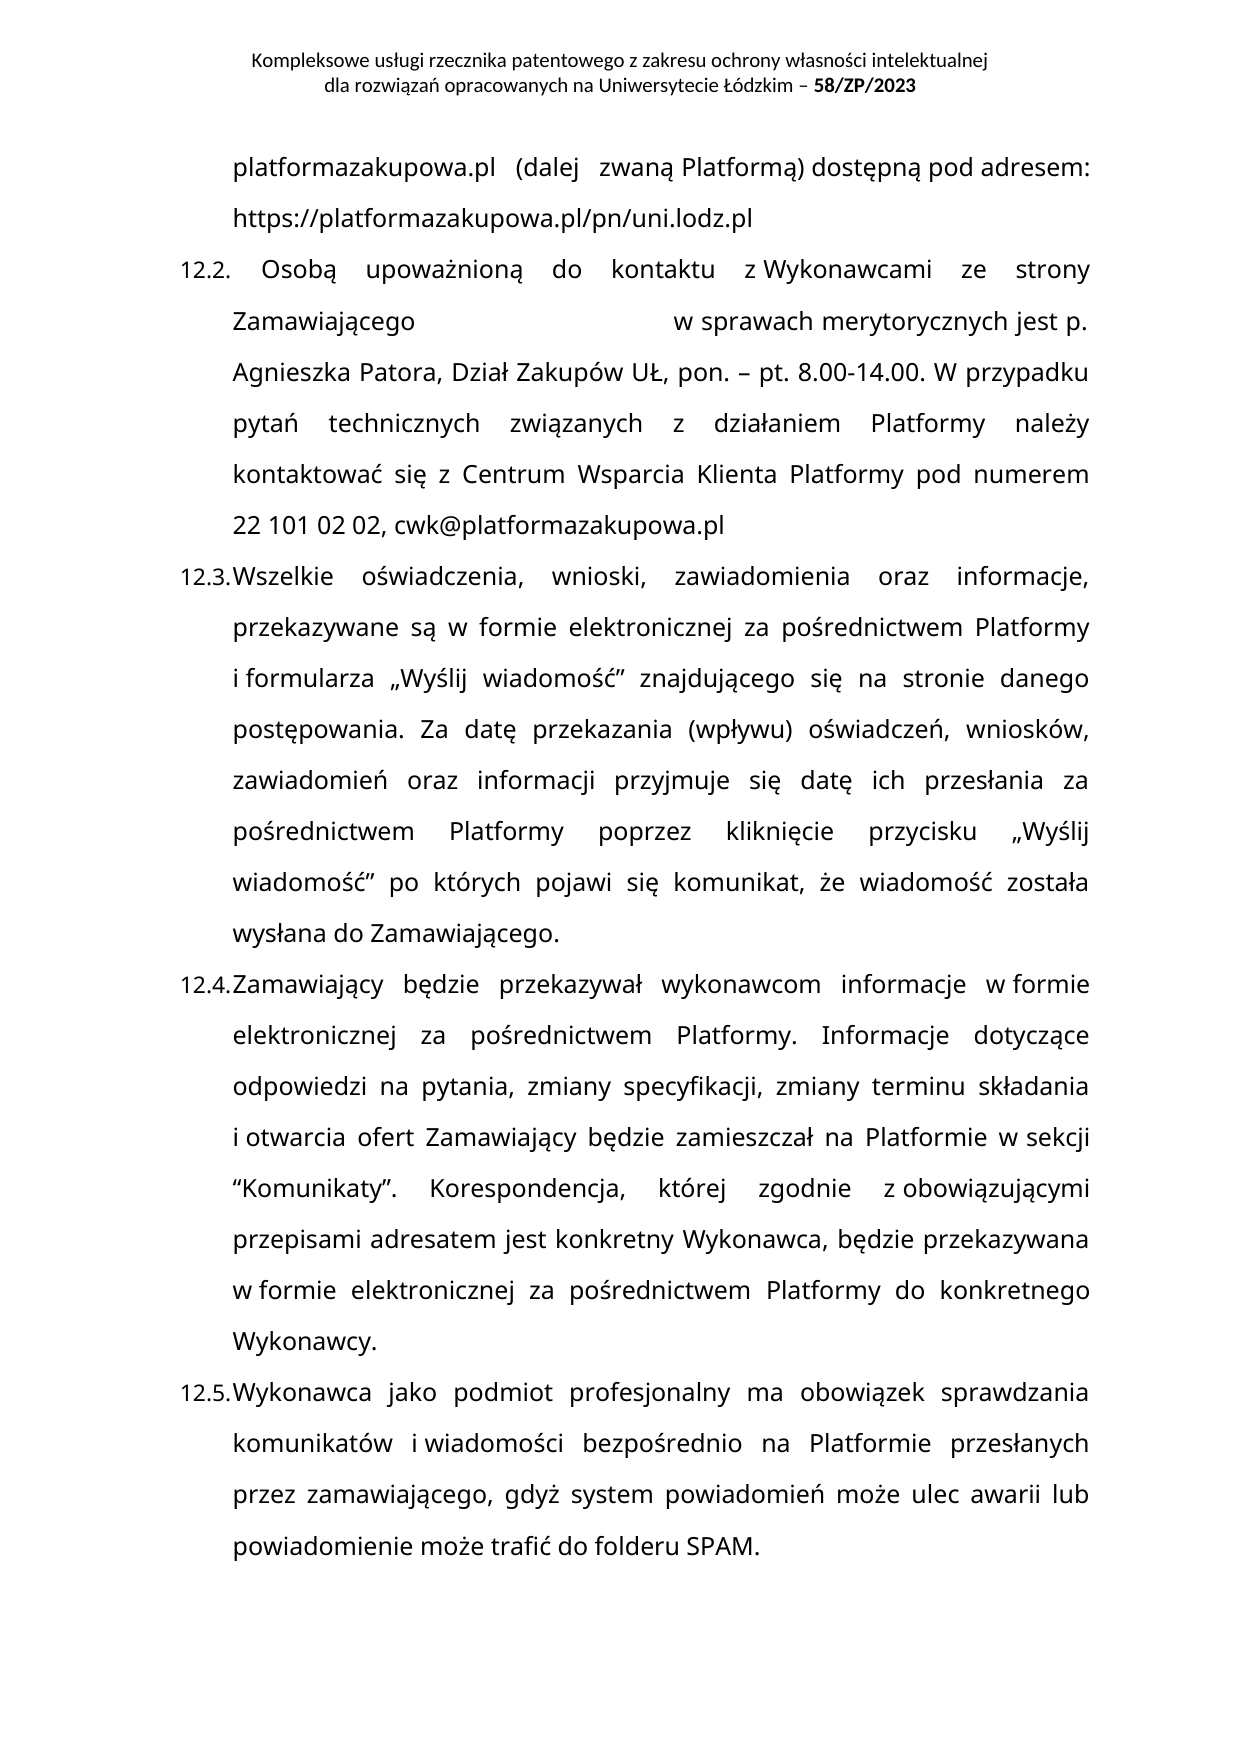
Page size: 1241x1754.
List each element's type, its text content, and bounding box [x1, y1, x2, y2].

list Zamawiający będzie przekazywał wykonawcom informacje w formie elektronicznej za pośrednictwem Platformy. Informacje dotyczące odpowiedzi na pytania, zmiany specyfikacji, zmiany terminu składania i otwarcia ofert Zamawiający będzie zamieszczał na Platformie w sekcji “Komunikaty”. Korespondencja, której zgodnie z obowiązującymi przepisami adresatem jest konkretny Wykonawca, będzie przekazywana w formie elektronicznej za pośrednictwem Platformy do konkretnego Wykonawcy. [179, 967, 1090, 1358]
list Osobą upoważnioną do kontaktu z Wykonawcami ze strony Zamawiającego w sprawach merytorycznych jest p. Agnieszka Patora, Dział Zakupów UŁ, pon. – pt. 8.00-14.00. W przypadku pytań technicznych związanych z działaniem Platformy należy kontaktować się z Centrum Wsparcia Klienta Platformy pod numerem 22 101 02 02, cwk@platformazakupowa.pl [179, 252, 1090, 541]
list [179, 150, 1090, 235]
list Wszelkie oświadczenia, wnioski, zawiadomienia oraz informacje, przekazywane są w formie elektronicznej za pośrednictwem Platformy i formularza „Wyślij wiadomość” znajdującego się na stronie danego postępowania. Za datę przekazania (wpływu) oświadczeń, wniosków, zawiadomień oraz informacji przyjmuje się datę ich przesłania za pośrednictwem Platformy poprzez kliknięcie przycisku „Wyślij wiadomość” po których pojawi się komunikat, że wiadomość została wysłana do Zamawiającego. [179, 558, 1090, 950]
list Wykonawca jako podmiot profesjonalny ma obowiązek sprawdzania komunikatów i wiadomości bezpośrednio na Platformie przesłanych przez zamawiającego, gdyż system powiadomień może ulec awarii lub powiadomienie może trafić do folderu SPAM. [179, 1375, 1090, 1562]
